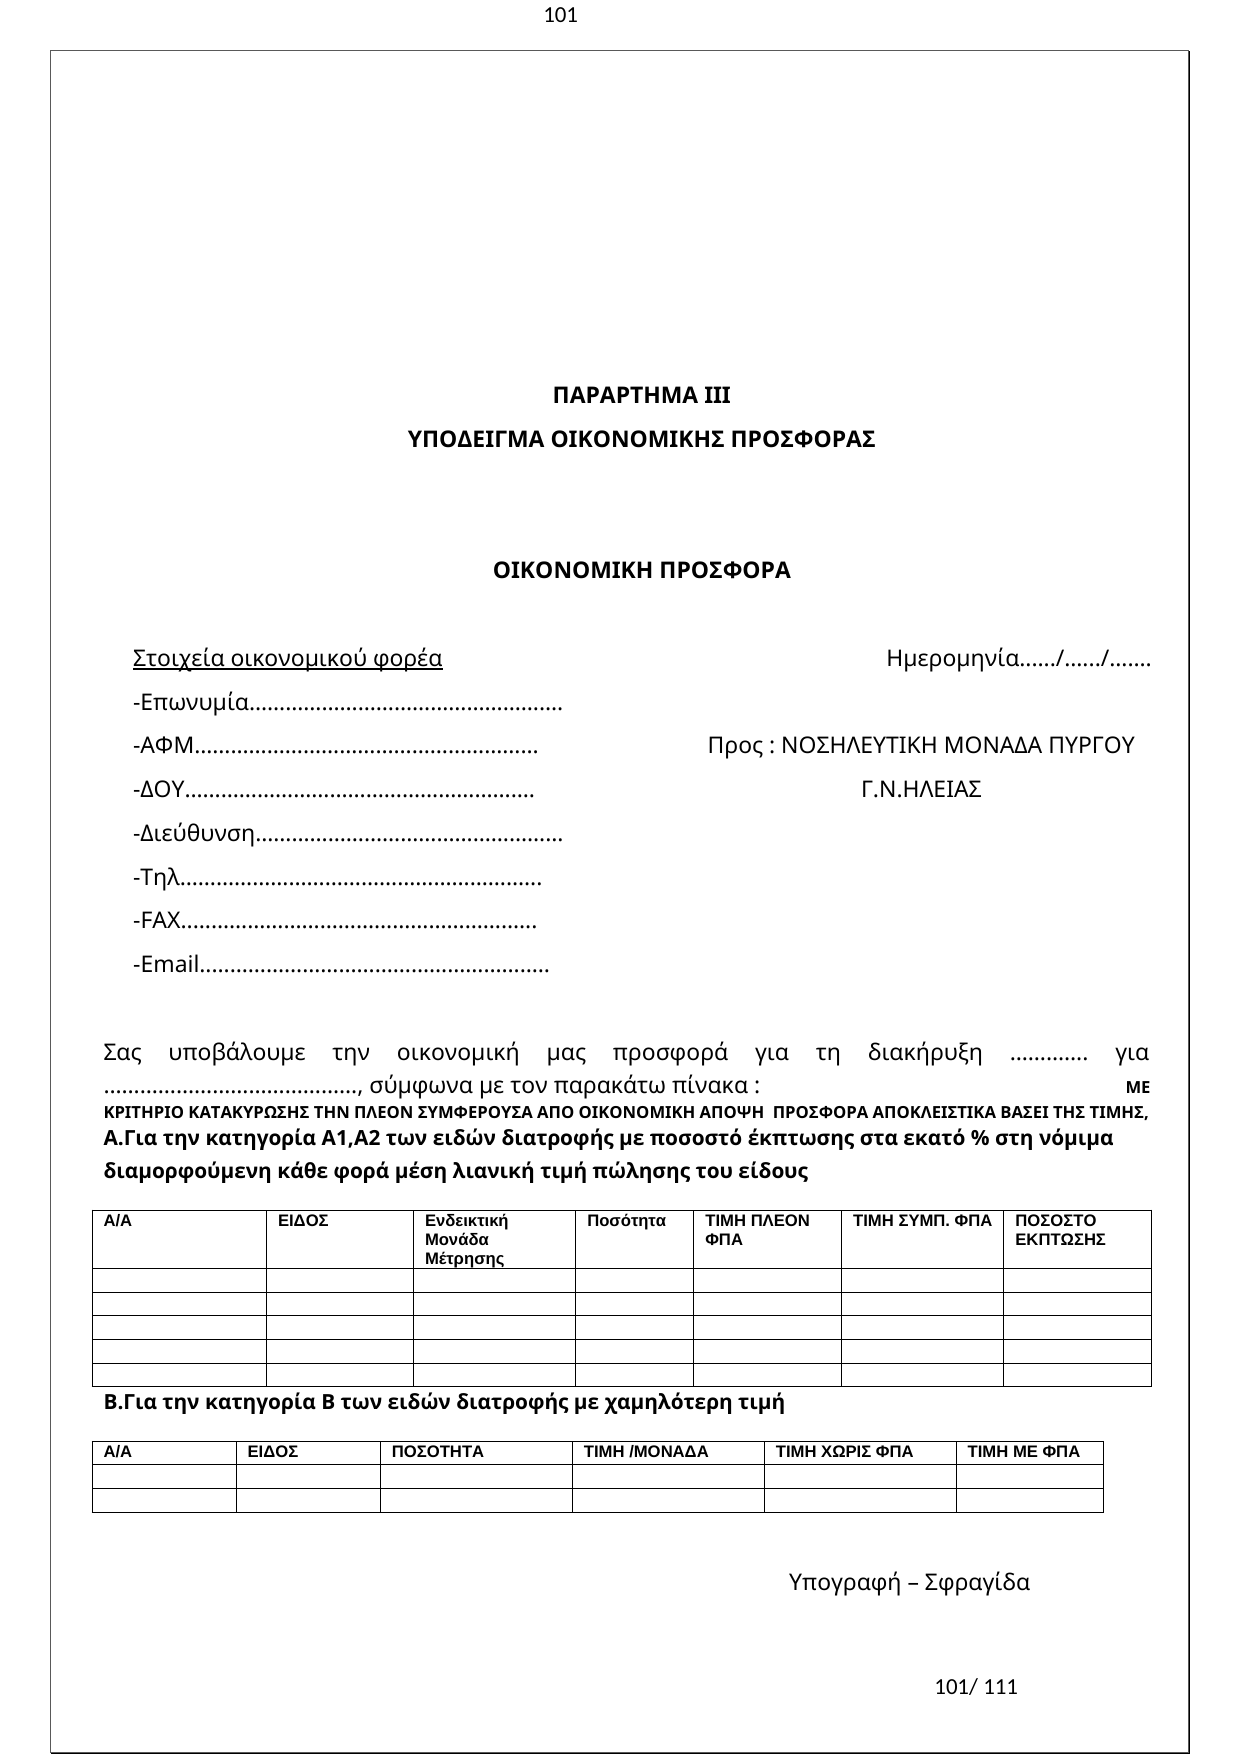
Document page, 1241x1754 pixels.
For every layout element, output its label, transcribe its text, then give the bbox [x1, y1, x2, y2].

table_cell [267, 1364, 413, 1386]
table_cell [1004, 1293, 1151, 1315]
table_cell [414, 1316, 575, 1339]
table_cell [93, 1293, 266, 1315]
table_cell [267, 1293, 413, 1315]
table_cell [414, 1269, 575, 1292]
table_header Ενδεικτική Μονάδα Μέτρησης [414, 1211, 575, 1268]
table_cell [93, 1364, 266, 1386]
table_cell [414, 1364, 575, 1386]
table_cell [694, 1293, 841, 1315]
table_cell [842, 1269, 1003, 1292]
table_header ΠΟΣΟΤΗΤΑ [381, 1442, 572, 1464]
table_cell [842, 1316, 1003, 1339]
table_cell [414, 1293, 575, 1315]
table_header ΤΙΜΗ ΠΛΕΟΝ ΦΠΑ [694, 1211, 841, 1268]
table_header ΕΙΔΟΣ [267, 1211, 413, 1268]
table_cell [381, 1465, 572, 1488]
table_header ΤΙΜΗ ΧΩΡΙΣ ΦΠΑ [765, 1442, 956, 1464]
table_cell [576, 1293, 693, 1315]
table_header ΕΙΔΟΣ [237, 1442, 380, 1464]
table_header Ημερομηνία..…./.…../……. Προς : ΝΟΣΗΛΕΥΤΙΚΗ ΜΟΝΑΔΑ ΠΥΡΓΟΥ Γ.Ν.ΗΛΕΙΑΣ [679, 642, 1163, 1035]
table_cell [576, 1340, 693, 1363]
table_cell [957, 1465, 1103, 1488]
table_cell [694, 1269, 841, 1292]
table_cell [267, 1269, 413, 1292]
table_cell [842, 1340, 1003, 1363]
table_cell [93, 1340, 266, 1363]
table_cell [267, 1340, 413, 1363]
text Σας υποβάλουμε την οικονομική μας προσφορά για τη διακήρυξη …………. για ……………………………………, σύμφωνα με τον παρακάτω πίνακα : ΜΕ ΚΡΙΤΗΡΙΟ ΚΑΤΑΚΥΡΩΣΗΣ ΤΗΝ ΠΛΕΟΝ ΣΥΜΦΕΡΟΥΣΑ ΑΠΟ ΟΙΚΟΝΟΜΙΚΗ ΑΠΟΨΗ ΠΡΟΣΦΟΡΑ ΑΠΟΚΛΕΙΣΤΙΚΑ ΒΑΣΕΙ ΤΗΣ ΤΙΜΗΣ, [103, 1035, 1151, 1123]
table_cell [957, 1489, 1103, 1512]
table_cell [93, 1316, 266, 1339]
table_cell [93, 1465, 236, 1488]
table_cell [842, 1364, 1003, 1386]
table_cell [267, 1316, 413, 1339]
table_cell [694, 1316, 841, 1339]
table_header Α/Α [93, 1211, 266, 1268]
table_cell [414, 1340, 575, 1363]
table_header ΠΟΣΟΣΤΟ ΕΚΠΤΩΣΗΣ [1004, 1211, 1151, 1268]
table_cell [576, 1269, 693, 1292]
table_cell [1004, 1316, 1151, 1339]
table_cell [576, 1316, 693, 1339]
table_cell [573, 1465, 764, 1488]
table_header ΤΙΜΗ ΣΥΜΠ. ΦΠΑ [842, 1211, 1003, 1268]
text Υπογραφή – Σφραγίδα [133, 1566, 1151, 1597]
table_cell [694, 1340, 841, 1363]
table_cell [237, 1489, 380, 1512]
table_cell [694, 1364, 841, 1386]
table_header ΤΙΜΗ /ΜΟΝΑΔΑ [573, 1442, 764, 1464]
table_header ΤΙΜΗ ΜΕ ΦΠΑ [957, 1442, 1103, 1464]
table_cell [1004, 1340, 1151, 1363]
table_cell [576, 1364, 693, 1386]
table_cell [1004, 1364, 1151, 1386]
text ΥΠΟΔΕΙΓΜΑ ΟΙΚΟΝΟΜΙΚΗΣ ΠΡΟΣΦΟΡΑΣ [133, 423, 1151, 454]
table_cell [765, 1489, 956, 1512]
table_cell [765, 1465, 956, 1488]
text ΠΑΡΑΡΤΗΜΑ ΙΙΙ [133, 379, 1151, 410]
table_cell [237, 1465, 380, 1488]
table_cell [842, 1293, 1003, 1315]
table_header Στοιχεία οικονομικού φορέα -Επωνυμία……………………………………………. -ΑΦΜ………………………………………………… -ΔΟΥ…………………………………………………. -Διεύθυνση…………………………………………… -Τηλ…………………………………………………... -FAX..………………………………………………... -Email..……………………………………………….. [122, 642, 679, 1035]
text Α.Για την κατηγορία Α1,A2 των ειδών διατροφής με ποσοστό έκπτωσης στα εκατό % στη νόμιμα διαμορφούμενη κάθε φορά μέση λιανική τιμή πώλησης του είδους [103, 1123, 1151, 1184]
table_cell [381, 1489, 572, 1512]
text ΟΙΚΟΝΟΜΙΚΗ ΠΡΟΣΦΟΡΑ [133, 554, 1151, 585]
text Β.Για την κατηγορία Β των ειδών διατροφής με χαμηλότερη τιμή [103, 1387, 1151, 1416]
table_header Ποσότητα [576, 1211, 693, 1268]
table_cell [93, 1269, 266, 1292]
table_cell [93, 1489, 236, 1512]
table_cell [1004, 1269, 1151, 1292]
table_cell [573, 1489, 764, 1512]
table_header Α/Α [93, 1442, 236, 1464]
